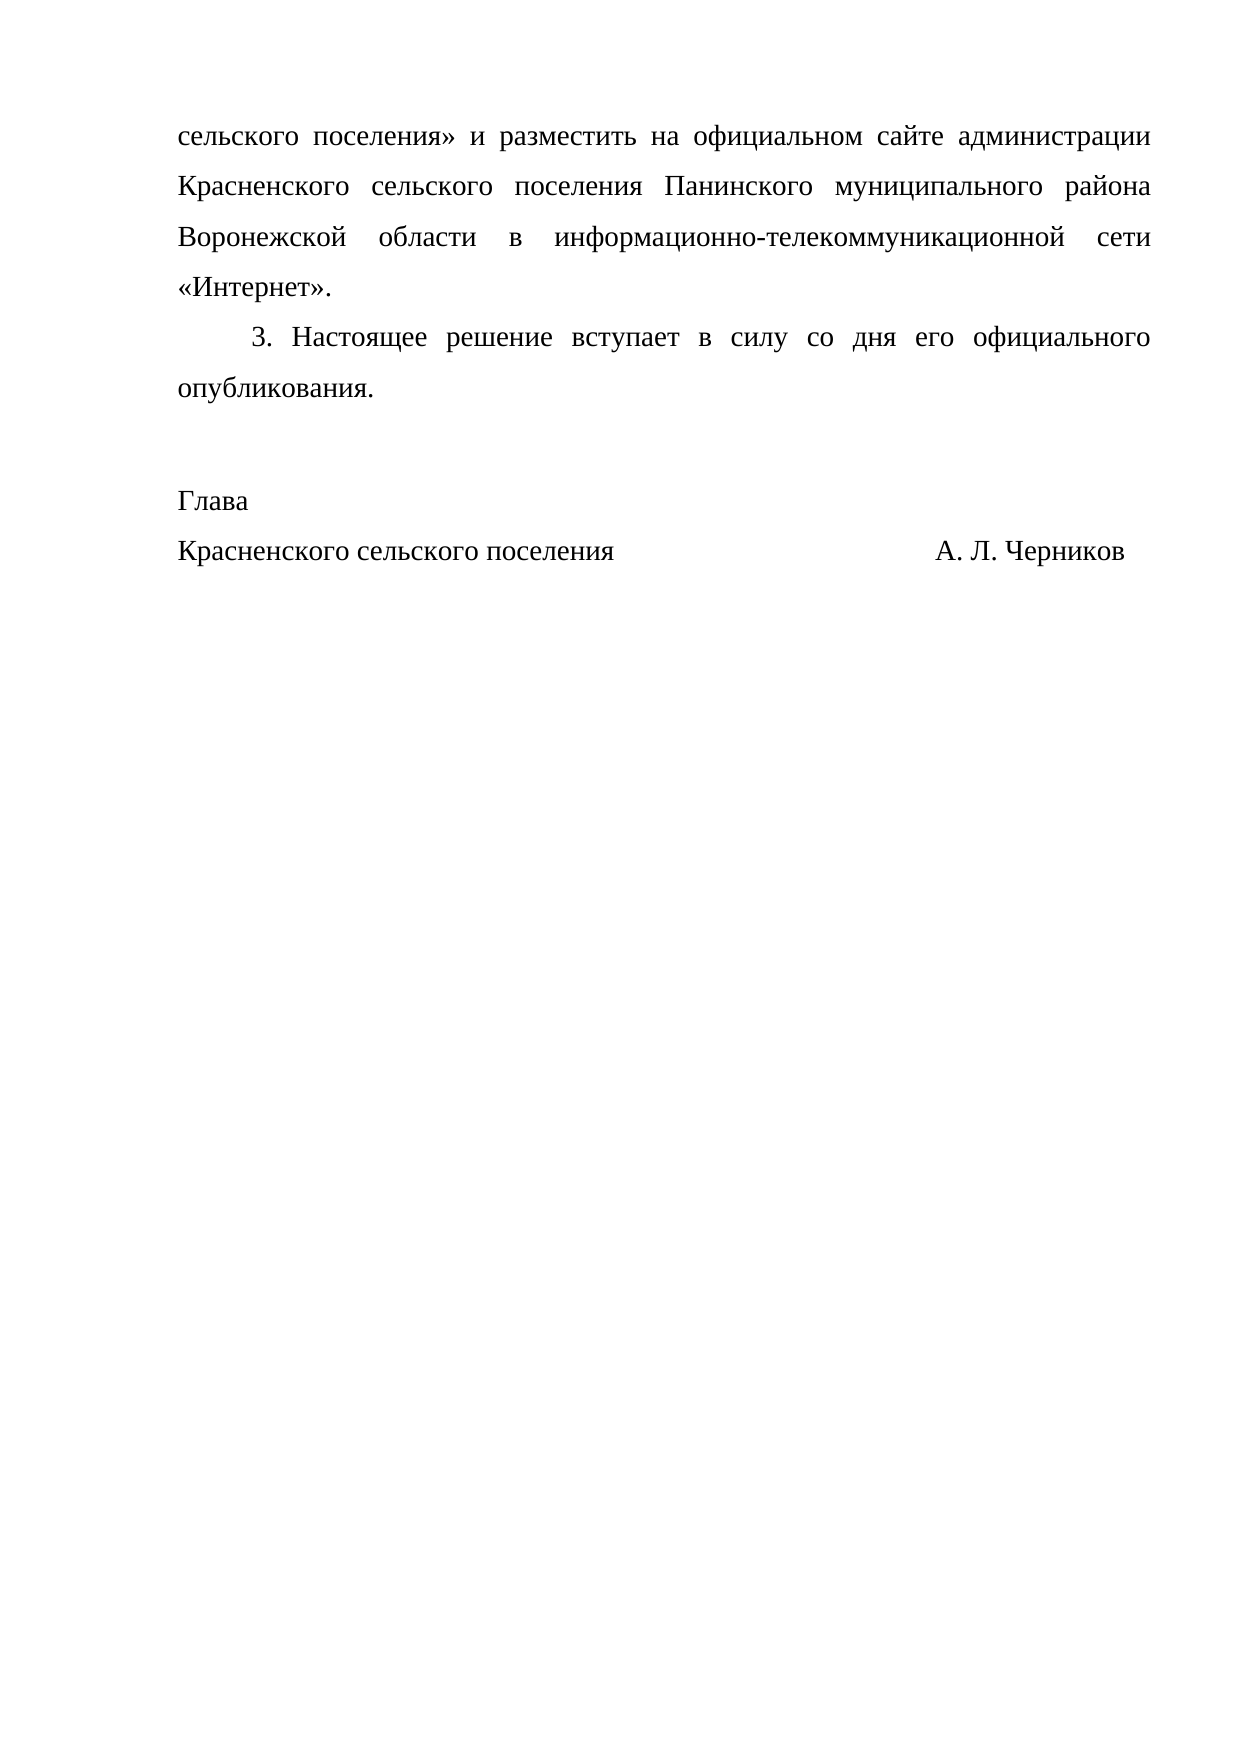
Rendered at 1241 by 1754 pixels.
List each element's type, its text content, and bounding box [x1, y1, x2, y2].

text Красненского сельского поселения А. Л. Черников [177, 533, 1152, 567]
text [177, 118, 1152, 303]
text 3. Настоящее решение вступает в силу со дня его официального опубликования. [177, 319, 1152, 403]
text Глава [177, 483, 1152, 516]
